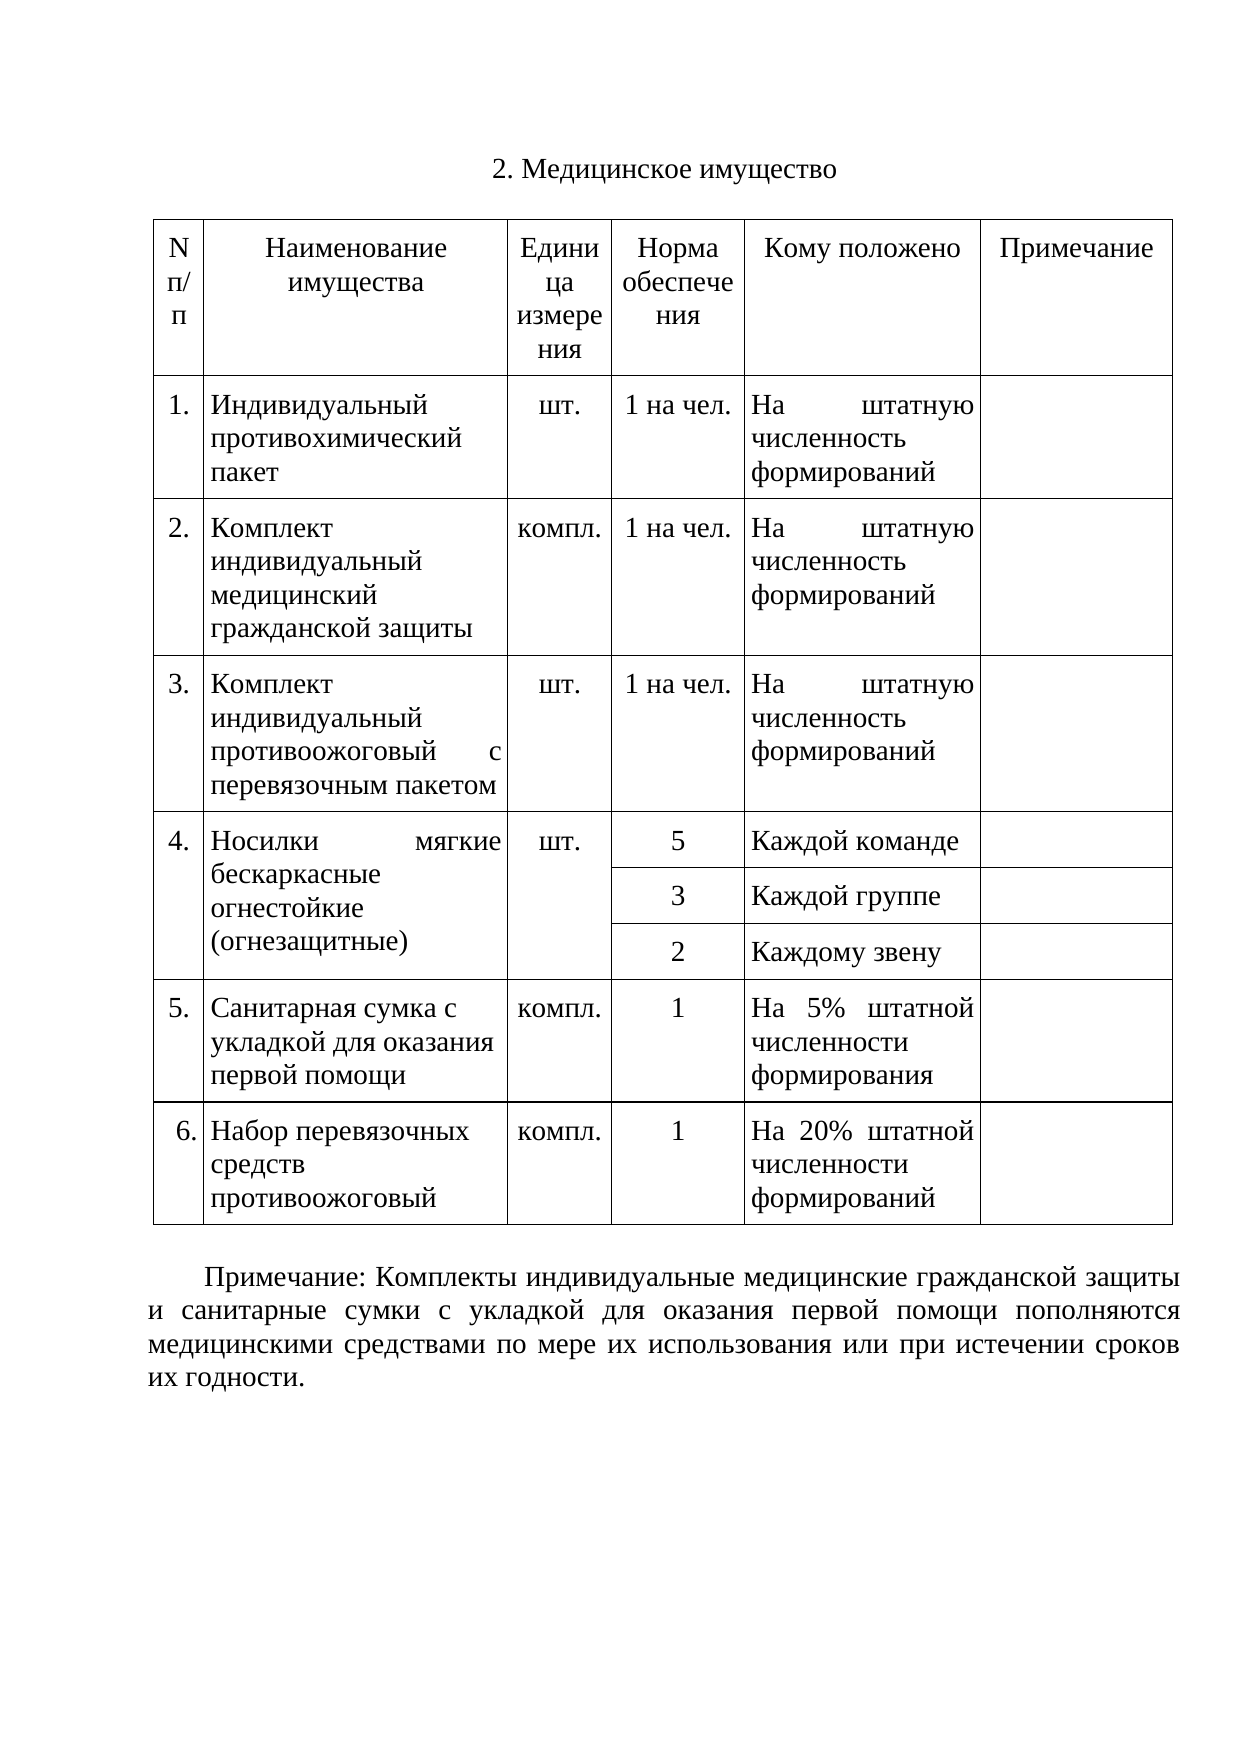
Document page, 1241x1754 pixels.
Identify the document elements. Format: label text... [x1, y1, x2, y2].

table_cell 5. [154, 980, 203, 1101]
table_cell [981, 376, 1172, 498]
table_cell На 20% штатной численности формирований [745, 1103, 980, 1224]
table_header Единица измерения [508, 220, 611, 375]
table_cell 1. [154, 376, 203, 498]
table_cell Каждой группе [745, 868, 980, 923]
table_cell Санитарная сумка с укладкой для оказания первой помощи [204, 980, 507, 1101]
table_cell 1 [612, 980, 744, 1101]
table_cell На 5% штатной численности формирования [745, 980, 980, 1101]
table_header N п/п [154, 220, 203, 375]
table_cell На штатную численность формирований [745, 499, 980, 654]
table_cell [981, 1103, 1172, 1224]
table_cell 1 на чел. [612, 376, 744, 498]
table_cell шт. [508, 656, 611, 811]
table_cell [981, 656, 1172, 811]
table_cell 2 [612, 924, 744, 978]
table_header Примечание [981, 220, 1172, 375]
table_header Наименование имущества [204, 220, 507, 375]
table_cell Набор перевязочных средств противоожоговый [204, 1103, 507, 1224]
table_header Норма обеспечения [612, 220, 744, 375]
table_cell 5 [612, 812, 744, 867]
table_cell На штатную численность формирований [745, 656, 980, 811]
table_cell компл. [508, 1103, 611, 1224]
table_cell Каждому звену [745, 924, 980, 978]
table_cell 6. [154, 1103, 203, 1224]
table_cell [981, 868, 1172, 923]
text 2. Медицинское имущество [148, 152, 1181, 185]
table_cell 1 на чел. [612, 499, 744, 654]
table_cell Каждой команде [745, 812, 980, 867]
table_cell Комплект индивидуальный медицинский гражданской защиты [204, 499, 507, 654]
table_cell 3 [612, 868, 744, 923]
table_header Кому положено [745, 220, 980, 375]
table_cell 4. [154, 812, 203, 978]
table_cell [981, 812, 1172, 867]
table_cell Индивидуальный противохимический пакет [204, 376, 507, 498]
table_cell 1 [612, 1103, 744, 1224]
table_cell 1 на чел. [612, 656, 744, 811]
table_cell [981, 924, 1172, 978]
table_cell Комплект индивидуальный противоожоговый с перевязочным пакетом [204, 656, 507, 811]
table_cell На штатную численность формирований [745, 376, 980, 498]
table_cell 3. [154, 656, 203, 811]
table_cell [981, 980, 1172, 1101]
table_cell компл. [508, 499, 611, 654]
table_cell шт. [508, 812, 611, 978]
table_cell компл. [508, 980, 611, 1101]
text Примечание: Комплекты индивидуальные медицинские гражданской защиты и санитарные сумки с укладкой для оказания первой помощи пополняются медицинскими средствами по мере их использования или при истечении сроков их годности. [148, 1259, 1181, 1393]
table_cell Носилки мягкие бескаркасные огнестойкие (огнезащитные) [204, 812, 507, 978]
table_cell шт. [508, 376, 611, 498]
table_cell 2. [154, 499, 203, 654]
table_cell [981, 499, 1172, 654]
